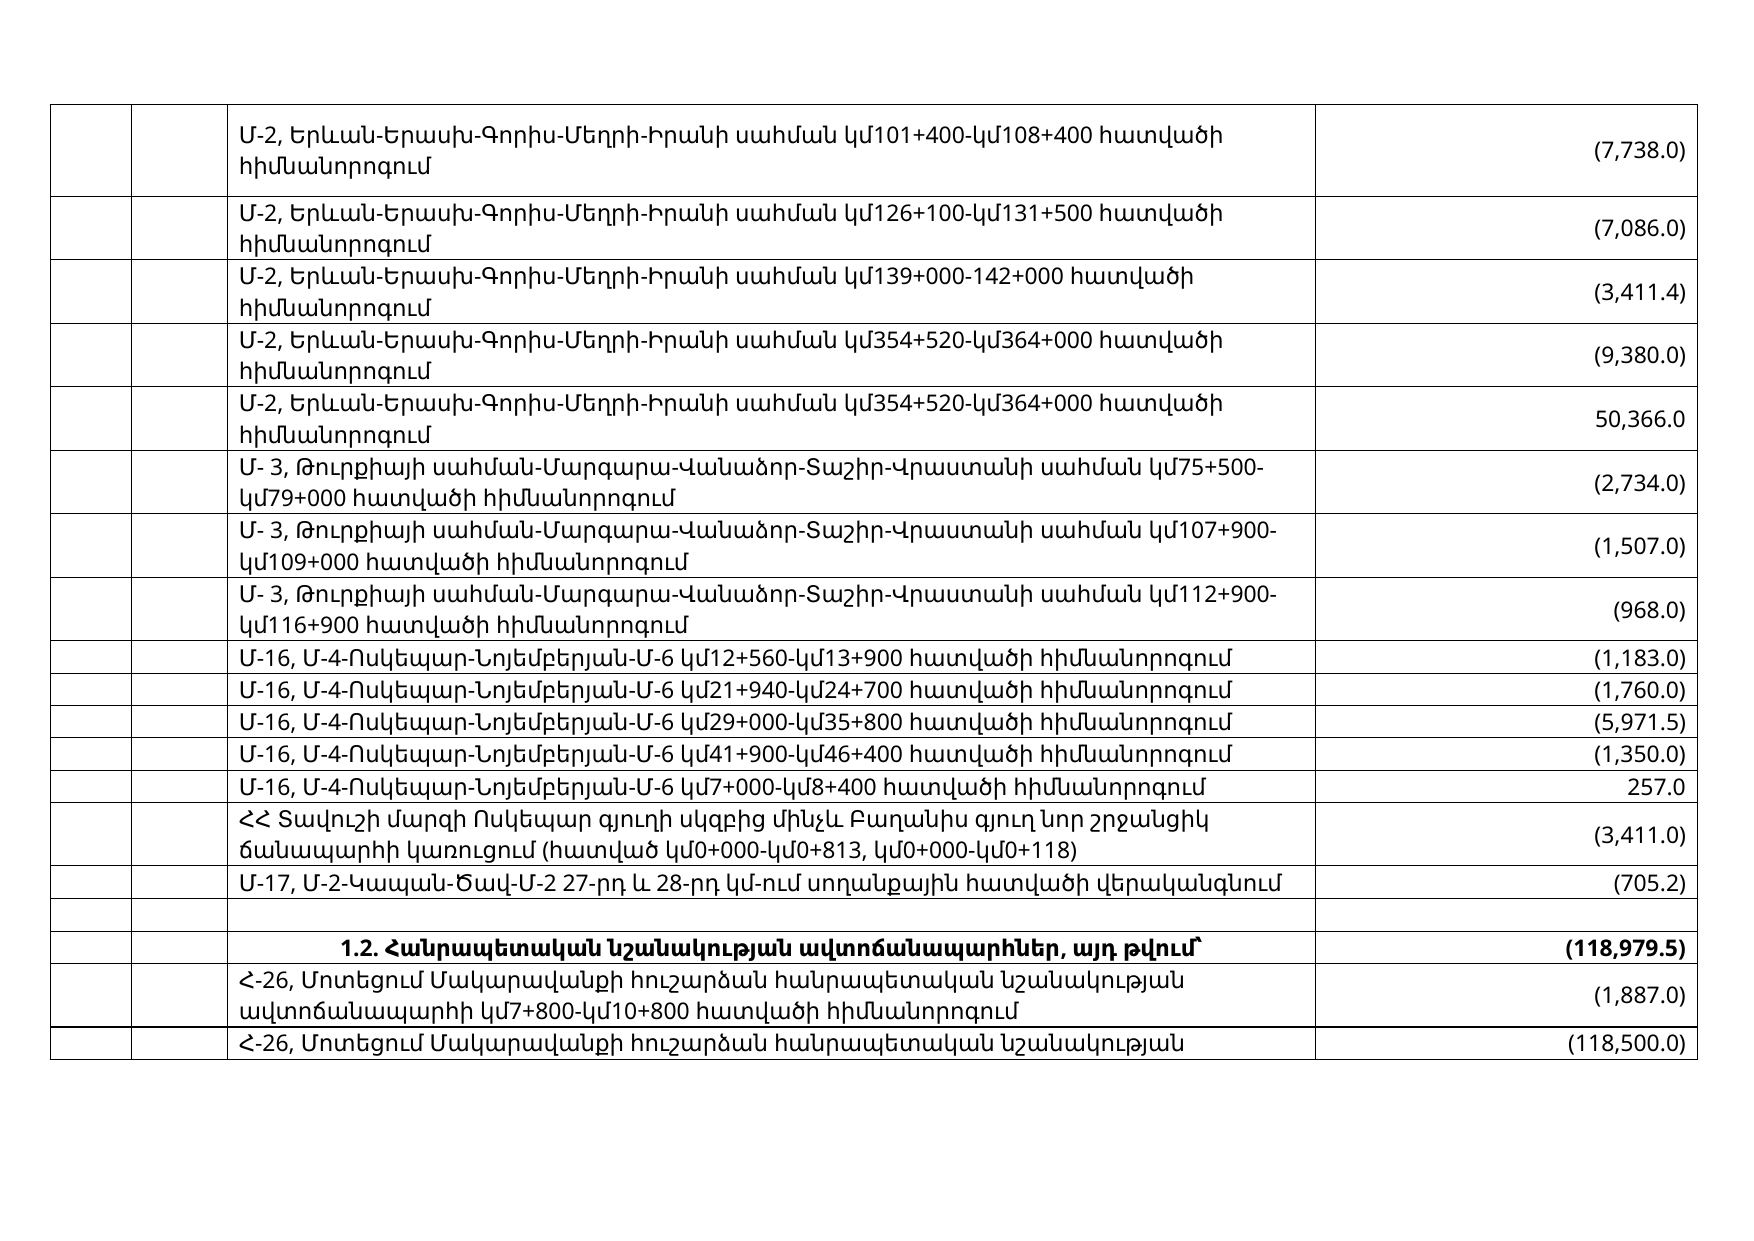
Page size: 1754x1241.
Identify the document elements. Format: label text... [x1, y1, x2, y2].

table_cell [132, 641, 227, 673]
table_cell [132, 803, 227, 865]
table_cell Մ-2, Երևան-Երասխ-Գորիս-Մեղրի-Իրանի սահման կմ101+400-կմ108+400 հատվածի հիմնանորոգում [228, 105, 1315, 196]
table_cell (9,380.0) [1316, 324, 1697, 386]
table_cell [132, 738, 227, 769]
table_cell [51, 964, 131, 1026]
table_cell (1,350.0) [1316, 738, 1697, 769]
table_cell [51, 771, 131, 802]
table_cell Մ-2, Երևան-Երասխ-Գորիս-Մեղրի-Իրանի սահման կմ354+520-կմ364+000 հատվածի հիմնանորոգում [228, 387, 1315, 450]
table_cell (1,887.0) [1316, 964, 1697, 1026]
table_cell [132, 674, 227, 705]
table_cell (2,734.0) [1316, 451, 1697, 513]
table_cell (118,979.5) [1316, 932, 1697, 963]
table_cell Մ- 3, Թուրքիայի սահման-Մարգարա-Վանաձոր-Տաշիր-Վրաստանի սահման կմ112+900-կմ116+900 հատվածի հիմնանորոգում [228, 578, 1315, 640]
table_cell (118,500.0) [1316, 1028, 1697, 1059]
table_cell (3,411.0) [1316, 803, 1697, 865]
table_cell Մ-17, Մ-2-Կապան-Ծավ-Մ-2 27-րդ և 28-րդ կմ-ում սողանքային հատվածի վերականգնում [228, 866, 1315, 898]
table_cell [132, 866, 227, 898]
table_cell (7,086.0) [1316, 197, 1697, 259]
table_cell [1316, 899, 1697, 931]
table_cell [51, 641, 131, 673]
table_cell [51, 578, 131, 640]
table_cell Մ-16, Մ-4-Ոսկեպար-Նոյեմբերյան-Մ-6 կմ7+000-կմ8+400 հատվածի հիմնանորոգում [228, 771, 1315, 802]
table_cell [132, 932, 227, 963]
table_cell [132, 514, 227, 577]
table_cell [132, 260, 227, 323]
table_cell [132, 451, 227, 513]
table_cell [51, 105, 131, 196]
table_cell Մ- 3, Թուրքիայի սահման-Մարգարա-Վանաձոր-Տաշիր-Վրաստանի սահման կմ107+900-կմ109+000 հատվածի հիմնանորոգում [228, 514, 1315, 577]
table_cell [228, 899, 1315, 931]
table_cell (1,183.0) [1316, 641, 1697, 673]
table_cell 1.2. Հանրապետական նշանակության ավտոճանապարհներ, այդ թվում՝ [228, 932, 1315, 963]
table_cell (705.2) [1316, 866, 1697, 898]
table_cell (7,738.0) [1316, 105, 1697, 196]
table_cell (5,971.5) [1316, 706, 1697, 737]
table_cell [132, 387, 227, 450]
table_cell [51, 738, 131, 769]
table_cell [51, 451, 131, 513]
table_cell [51, 932, 131, 963]
table_cell [51, 260, 131, 323]
table_cell Մ-16, Մ-4-Ոսկեպար-Նոյեմբերյան-Մ-6 կմ41+900-կմ46+400 հատվածի հիմնանորոգում [228, 738, 1315, 769]
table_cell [228, 1028, 1315, 1059]
table_cell Մ- 3, Թուրքիայի սահման-Մարգարա-Վանաձոր-Տաշիր-Վրաստանի սահման կմ75+500-կմ79+000 հատվածի հիմնանորոգում [228, 451, 1315, 513]
table_cell [132, 324, 227, 386]
table_cell [132, 899, 227, 931]
table_cell Մ-2, Երևան-Երասխ-Գորիս-Մեղրի-Իրանի սահման կմ354+520-կմ364+000 հատվածի հիմնանորոգում [228, 324, 1315, 386]
table_cell [51, 1028, 131, 1059]
table_cell [51, 706, 131, 737]
table_cell Մ-2, Երևան-Երասխ-Գորիս-Մեղրի-Իրանի սահման կմ126+100-կմ131+500 հատվածի հիմնանորոգում [228, 197, 1315, 259]
table_cell (3,411.4) [1316, 260, 1697, 323]
table_cell [132, 964, 227, 1026]
table_cell Մ-2, Երևան-Երասխ-Գորիս-Մեղրի-Իրանի սահման կմ139+000-142+000 հատվածի հիմնանորոգում [228, 260, 1315, 323]
table_cell Մ-16, Մ-4-Ոսկեպար-Նոյեմբերյան-Մ-6 կմ21+940-կմ24+700 հատվածի հիմնանորոգում [228, 674, 1315, 705]
table_cell (1,760.0) [1316, 674, 1697, 705]
table_cell [132, 1028, 227, 1059]
table_cell [51, 899, 131, 931]
table_cell [51, 514, 131, 577]
table_cell ՀՀ Տավուշի մարզի Ոսկեպար գյուղի սկզբից մինչև Բաղանիս գյուղ նոր շրջանցիկ ճանապարհի կառուցում (հատված կմ0+000-կմ0+813, կմ0+000-կմ0+118) [228, 803, 1315, 865]
table_cell Մ-16, Մ-4-Ոսկեպար-Նոյեմբերյան-Մ-6 կմ12+560-կմ13+900 հատվածի հիմնանորոգում [228, 641, 1315, 673]
table_cell [132, 578, 227, 640]
table_cell (1,507.0) [1316, 514, 1697, 577]
table_cell (968.0) [1316, 578, 1697, 640]
table_cell [132, 105, 227, 196]
table_cell 50,366.0 [1316, 387, 1697, 450]
table_cell [51, 866, 131, 898]
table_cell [228, 964, 1315, 1026]
table_cell [132, 197, 227, 259]
table_cell [51, 387, 131, 450]
table_cell [132, 706, 227, 737]
table_cell 257.0 [1316, 771, 1697, 802]
table_cell [132, 771, 227, 802]
table_cell [51, 674, 131, 705]
table_cell [51, 803, 131, 865]
table_cell [51, 197, 131, 259]
table_cell [51, 324, 131, 386]
table_cell Մ-16, Մ-4-Ոսկեպար-Նոյեմբերյան-Մ-6 կմ29+000-կմ35+800 հատվածի հիմնանորոգում [228, 706, 1315, 737]
